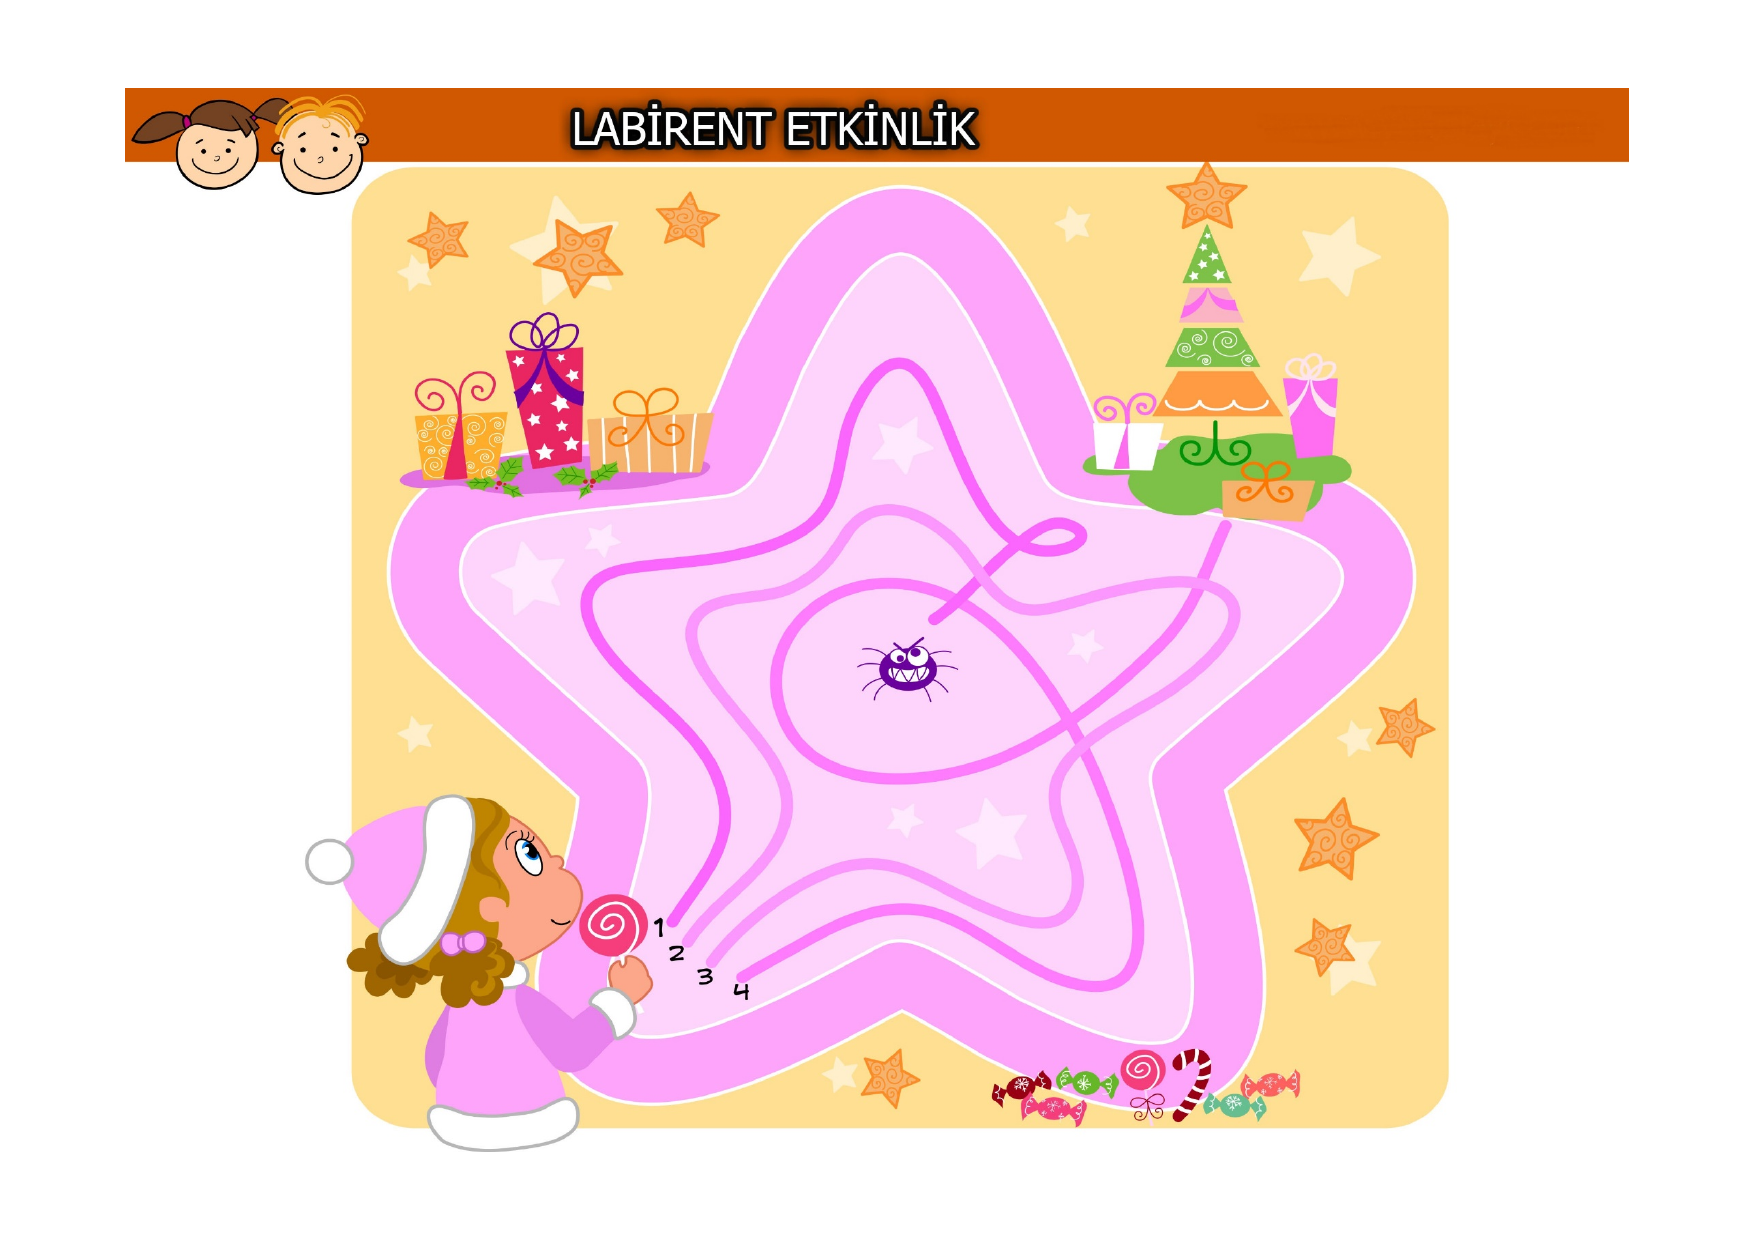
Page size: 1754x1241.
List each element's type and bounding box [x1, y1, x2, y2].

picture [125, 88, 1629, 1152]
